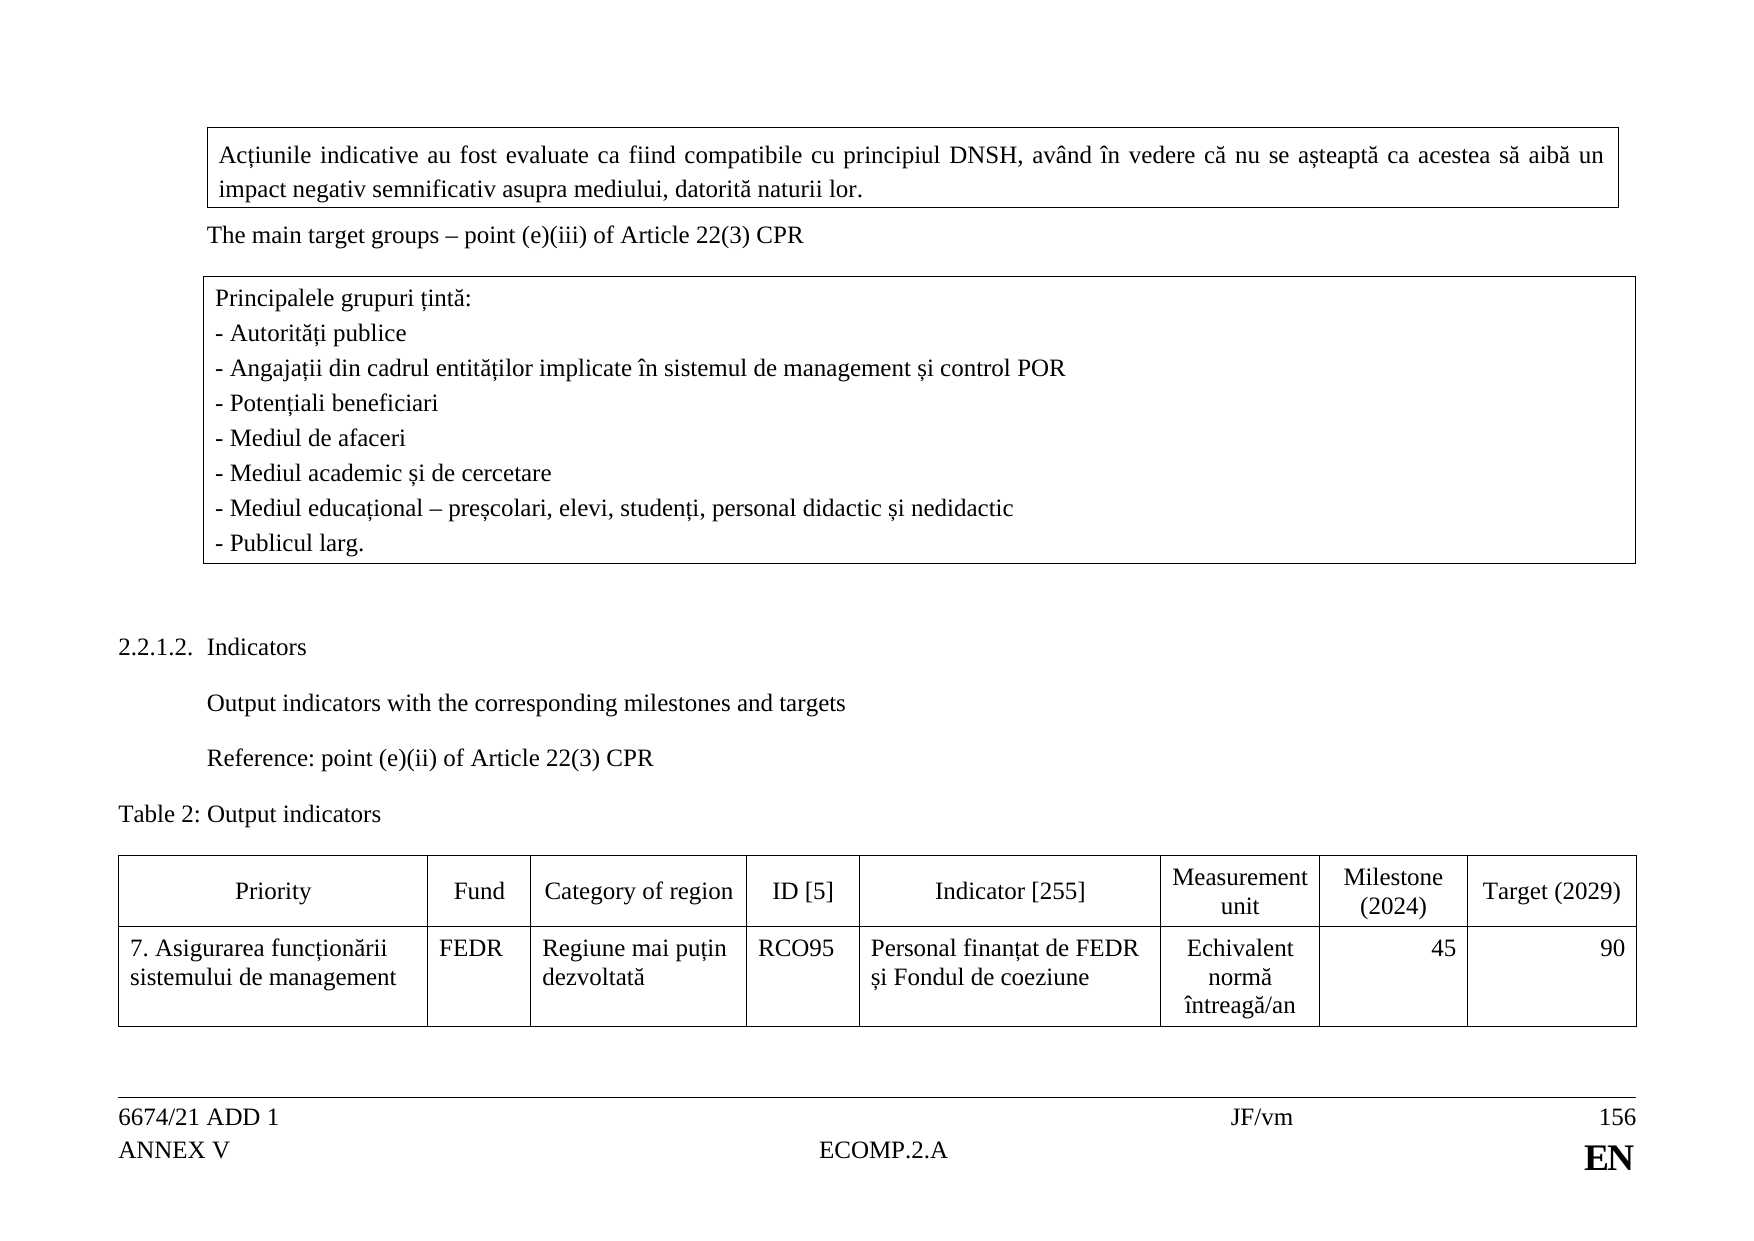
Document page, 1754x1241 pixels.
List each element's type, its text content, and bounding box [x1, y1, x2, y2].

table_cell Regiune mai puțin dezvoltată [531, 927, 746, 1026]
text Reference: point (e)(ii) of Article 22(3) CPR [207, 743, 1636, 772]
table_cell 45 [1320, 927, 1467, 1026]
table_header Fund [428, 856, 530, 926]
text Output indicators with the corresponding milestones and targets [207, 688, 1636, 717]
table_header Target (2029) [1468, 856, 1636, 926]
table_cell Personal finanțat de FEDR și Fondul de coeziune [860, 927, 1160, 1026]
text The main target groups – point (e)(iii) of Article 22(3) CPR [207, 220, 1636, 249]
table_cell 7. Asigurarea funcționării sistemului de management [119, 927, 427, 1026]
table_cell FEDR [428, 927, 530, 1026]
table_header Indicator [255] [860, 856, 1160, 926]
text Table 2: Output indicators [118, 799, 1636, 828]
table_header Priority [119, 856, 427, 926]
table_cell 90 [1468, 927, 1636, 1026]
table_header Measurement unit [1161, 856, 1319, 926]
table_cell RCO95 [747, 927, 859, 1026]
table_header Milestone (2024) [1320, 856, 1467, 926]
text 2.2.1.2. Indicators [118, 632, 1636, 661]
table_header Category of region [531, 856, 746, 926]
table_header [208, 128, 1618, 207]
table_header Principalele grupuri țintă: - Autorități publice - Angajații din cadrul entităților implicate în sistemul de management și control POR - Potențiali beneficiari - Mediul de afaceri - Mediul academic și de cercetare - Mediul educațional – preșcolari, elevi, studenți, personal didactic și nedidactic - Publicul larg. [204, 277, 1635, 563]
table_header ID [5] [747, 856, 859, 926]
table_cell Echivalent normă întreagă/an [1161, 927, 1319, 1026]
